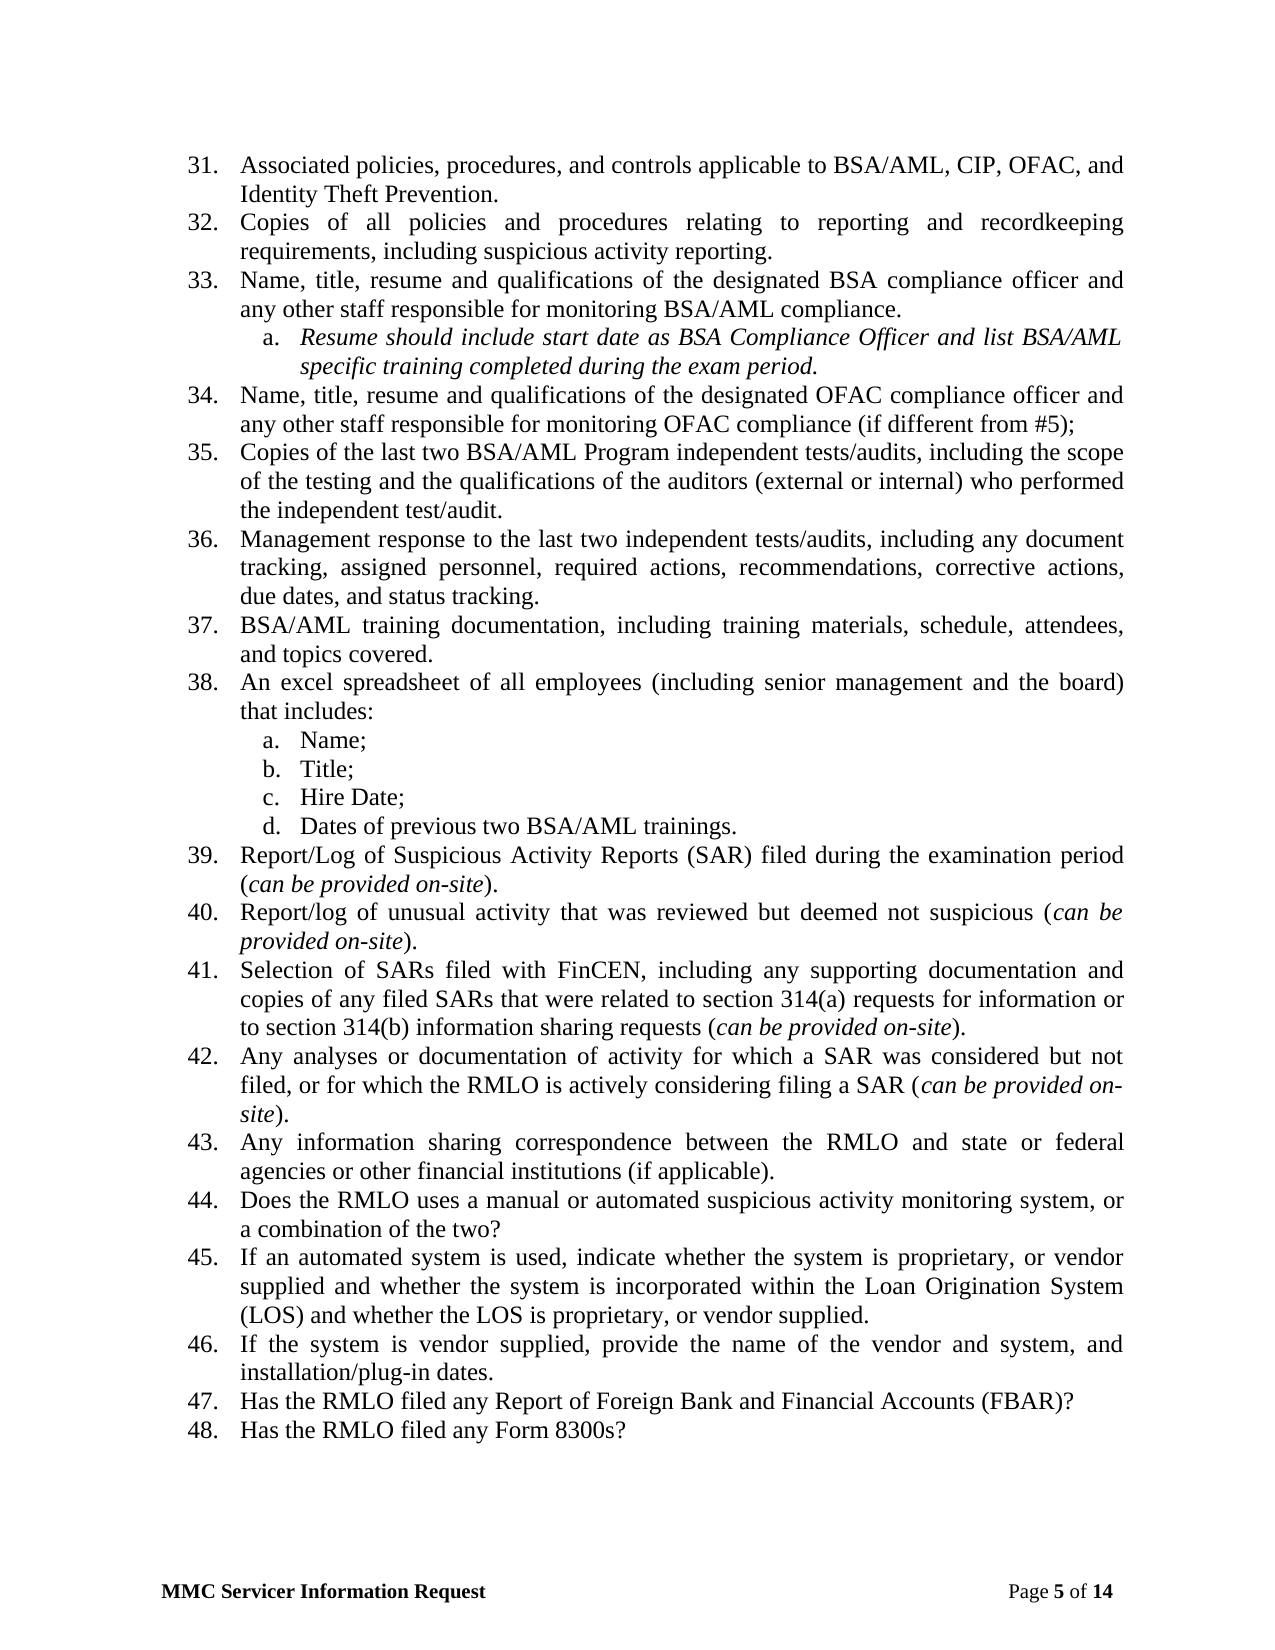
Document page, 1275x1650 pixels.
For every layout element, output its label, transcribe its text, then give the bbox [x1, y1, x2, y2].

list Has the RMLO filed any Report of Foreign Bank and Financial Accounts (FBAR)? [187, 1386, 1125, 1415]
list Report/log of unusual activity that was reviewed but deemed not suspicious (can be provided on-site). [187, 897, 1125, 955]
list Has the RMLO filed any Form 8300s? [187, 1415, 1125, 1444]
list Report/Log of Suspicious Activity Reports (SAR) filed during the examination period (can be provided on-site). [187, 840, 1125, 897]
list An excel spreadsheet of all employees (including senior management and the board) that includes: [187, 667, 1125, 725]
list Selection of SARs filed with FinCEN, including any supporting documentation and copies of any filed SARs that were related to section 314(a) requests for information or to section 314(b) information sharing requests (can be provided on-site). [187, 955, 1125, 1041]
list Management response to the last two independent tests/audits, including any document tracking, assigned personnel, required actions, recommendations, corrective actions, due dates, and status tracking. [187, 524, 1125, 610]
list Copies of the last two BSA/AML Program independent tests/audits, including the scope of the testing and the qualifications of the auditors (external or internal) who performed the independent test/audit. [187, 437, 1125, 524]
list Hire Date; [262, 782, 1125, 811]
list Any information sharing correspondence between the RMLO and state or federal agencies or other financial institutions (if applicable). [187, 1127, 1125, 1185]
list Name, title, resume and qualifications of the designated OFAC compliance officer and any other staff responsible for monitoring OFAC compliance (if different from #5); [187, 380, 1125, 437]
list Resume should include start date as BSA Compliance Officer and list BSA/AML specific training completed during the exam period. [262, 322, 1125, 380]
list If an automated system is used, indicate whether the system is proprietary, or vendor supplied and whether the system is incorporated within the Loan Origination System (LOS) and whether the LOS is proprietary, or vendor supplied. [187, 1242, 1125, 1329]
list Does the RMLO uses a manual or automated suspicious activity monitoring system, or a combination of the two? [187, 1185, 1125, 1242]
list Title; [262, 754, 1125, 782]
list If the system is vendor supplied, provide the name of the vendor and system, and installation/plug-in dates. [187, 1329, 1125, 1386]
list Associated policies, procedures, and controls applicable to BSA/AML, CIP, OFAC, and Identity Theft Prevention. [187, 150, 1125, 207]
list Name, title, resume and qualifications of the designated BSA compliance officer and any other staff responsible for monitoring BSA/AML compliance. [187, 265, 1125, 322]
list Name; [262, 725, 1125, 754]
list BSA/AML training documentation, including training materials, schedule, attendees, and topics covered. [187, 610, 1125, 667]
list Copies of all policies and procedures relating to reporting and recordkeeping requirements, including suspicious activity reporting. [187, 207, 1125, 265]
list Dates of previous two BSA/AML trainings. [262, 811, 1125, 840]
list Any analyses or documentation of activity for which a SAR was considered but not filed, or for which the RMLO is actively considering filing a SAR (can be provided on-site). [187, 1041, 1125, 1127]
